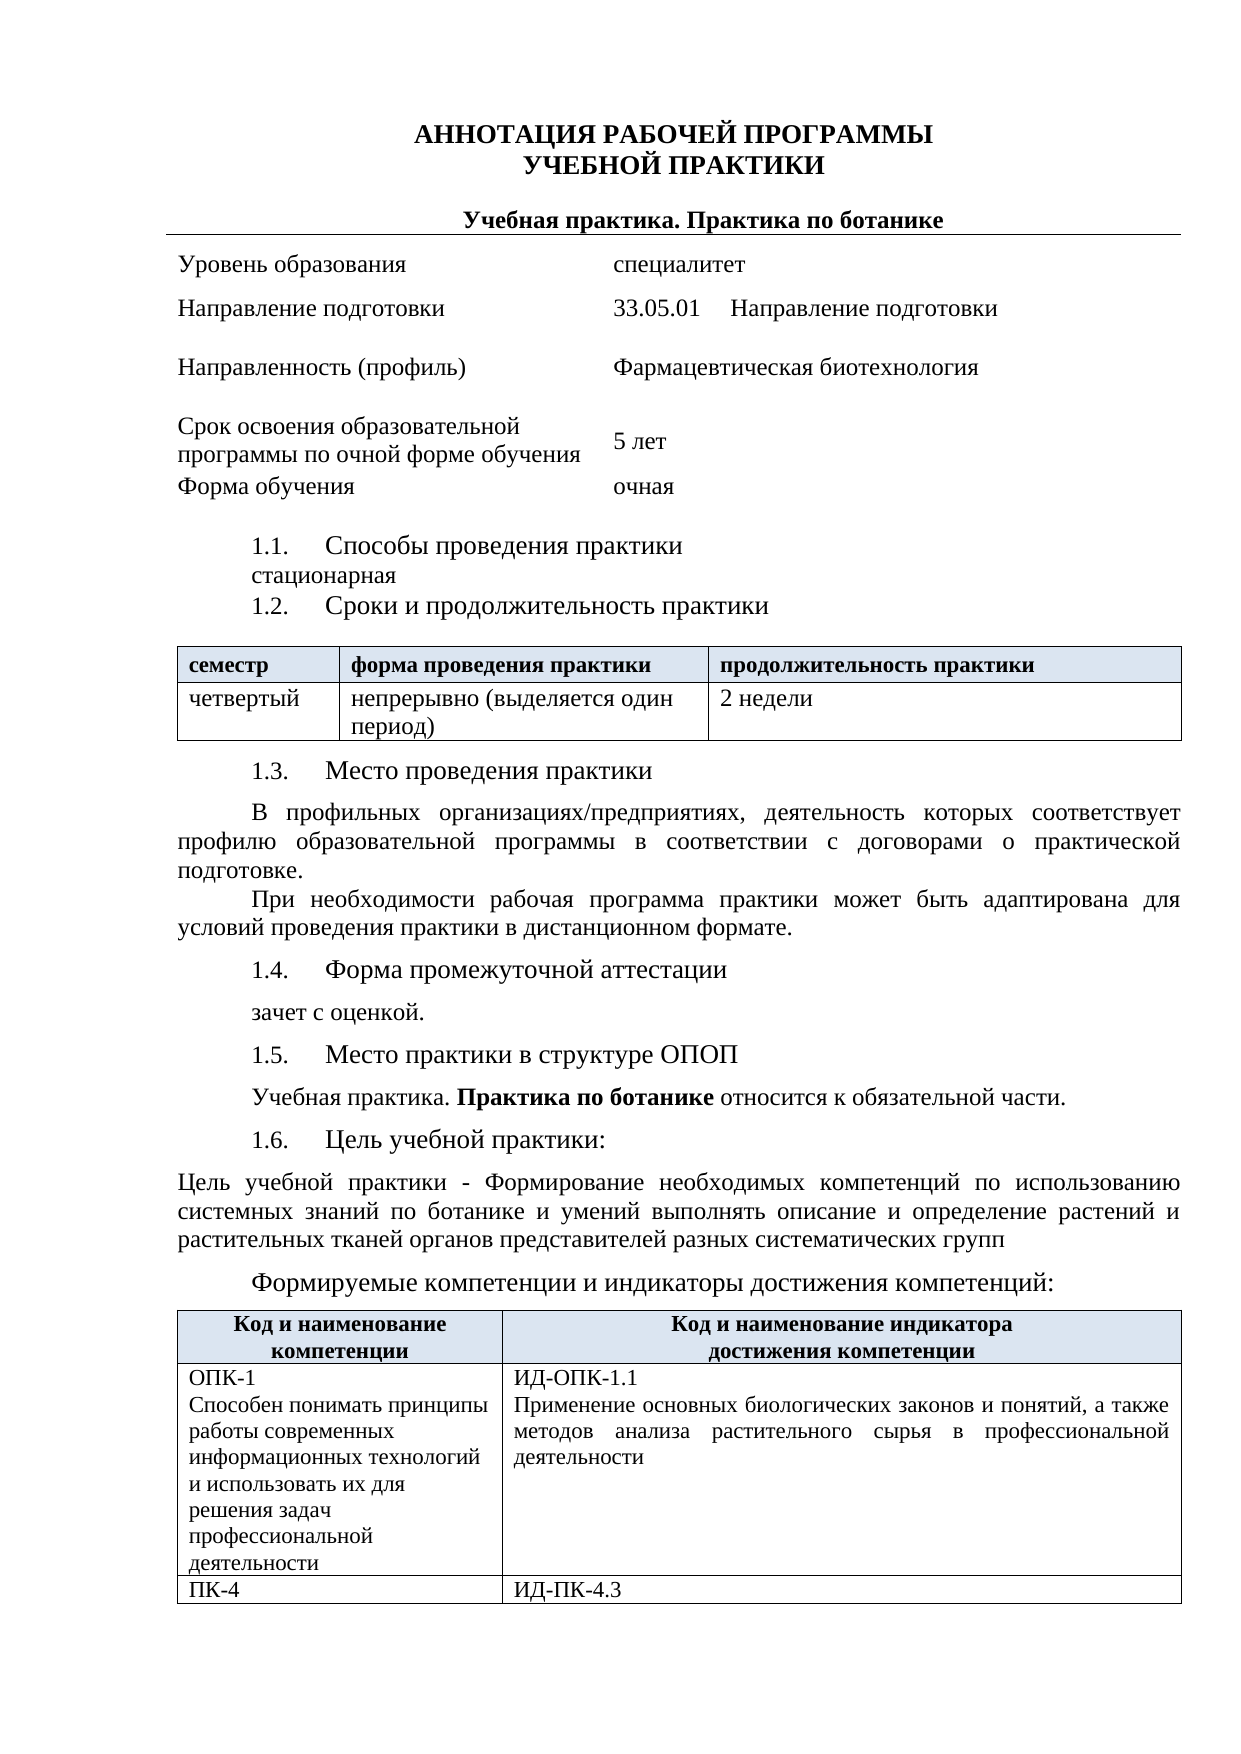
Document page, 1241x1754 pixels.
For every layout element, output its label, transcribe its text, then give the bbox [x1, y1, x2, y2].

subtitle Способы проведения практики [251, 529, 1181, 560]
subtitle Место практики в структуре ОПОП [251, 1038, 1181, 1070]
table_cell Срок освоения образовательной программы по очной форме обучения [166, 411, 602, 470]
table_cell Уровень образования [166, 235, 602, 293]
table_header Код и наименование компетенции [178, 1311, 502, 1363]
table_header АННОТАЦИЯ РАБОЧЕЙ ПРОГРАММЫ УЧЕБНОЙ ПРАКТИКИ [166, 118, 1181, 180]
table_header семестр [178, 647, 339, 682]
table_header форма проведения практики [340, 647, 708, 682]
list стационарная [177, 560, 1181, 589]
table_header Код и наименование индикатора достижения компетенции [503, 1311, 1181, 1363]
table_cell 2 недели [709, 683, 1181, 740]
table_cell Направление подготовки [719, 293, 1181, 352]
list В профильных организациях/предприятиях, деятельность которых соответствует профилю образовательной программы в соответствии с договорами о практической подготовке. [177, 797, 1181, 884]
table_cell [178, 1576, 502, 1602]
table_cell непрерывно (выделяется один период) [340, 683, 708, 740]
table_cell специалитет [602, 235, 1181, 293]
table_cell Направленность (профиль) [166, 352, 602, 411]
table_cell ИД-ОПК-1.1 Применение основных биологических законов и понятий, а также методов анализа растительного сырья в профессиональной деятельности [503, 1364, 1181, 1575]
subtitle Место проведения практики [251, 754, 1181, 785]
list зачет с оценкой. [177, 997, 1181, 1026]
text Цель учебной практики - Формирование необходимых компетенций по использованию системных знаний по ботанике и умений выполнять описание и определение растений и растительных тканей органов представителей разных систематических групп [177, 1167, 1181, 1253]
list Учебная практика. Практика по ботанике относится к обязательной части. [177, 1082, 1181, 1111]
list При необходимости рабочая программа практики может быть адаптирована для условий проведения практики в дистанционном формате. [177, 884, 1181, 941]
table_cell очная [602, 470, 1181, 529]
subtitle Форма промежуточной аттестации [251, 954, 1181, 985]
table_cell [503, 1576, 1181, 1602]
table_cell Направление подготовки [166, 293, 602, 352]
table_cell Форма обучения [166, 470, 602, 529]
table_cell Учебная практика. Практика по ботанике [166, 180, 1181, 233]
table_header продолжительность практики [709, 647, 1181, 682]
table_cell 33.05.01 [602, 293, 719, 352]
table_cell четвертый [178, 683, 339, 740]
subtitle Сроки и продолжительность практики [251, 589, 1181, 620]
table_cell ОПК-1 Способен понимать принципы работы современных информационных технологий и использовать их для решения задач профессиональной деятельности [178, 1364, 502, 1575]
subtitle Цель учебной практики: [251, 1123, 1181, 1154]
table_cell 5 лет [602, 411, 1181, 470]
table_cell Фармацевтическая биотехнология [602, 352, 1181, 411]
subtitle Формируемые компетенции и индикаторы достижения компетенций: [251, 1266, 1181, 1297]
